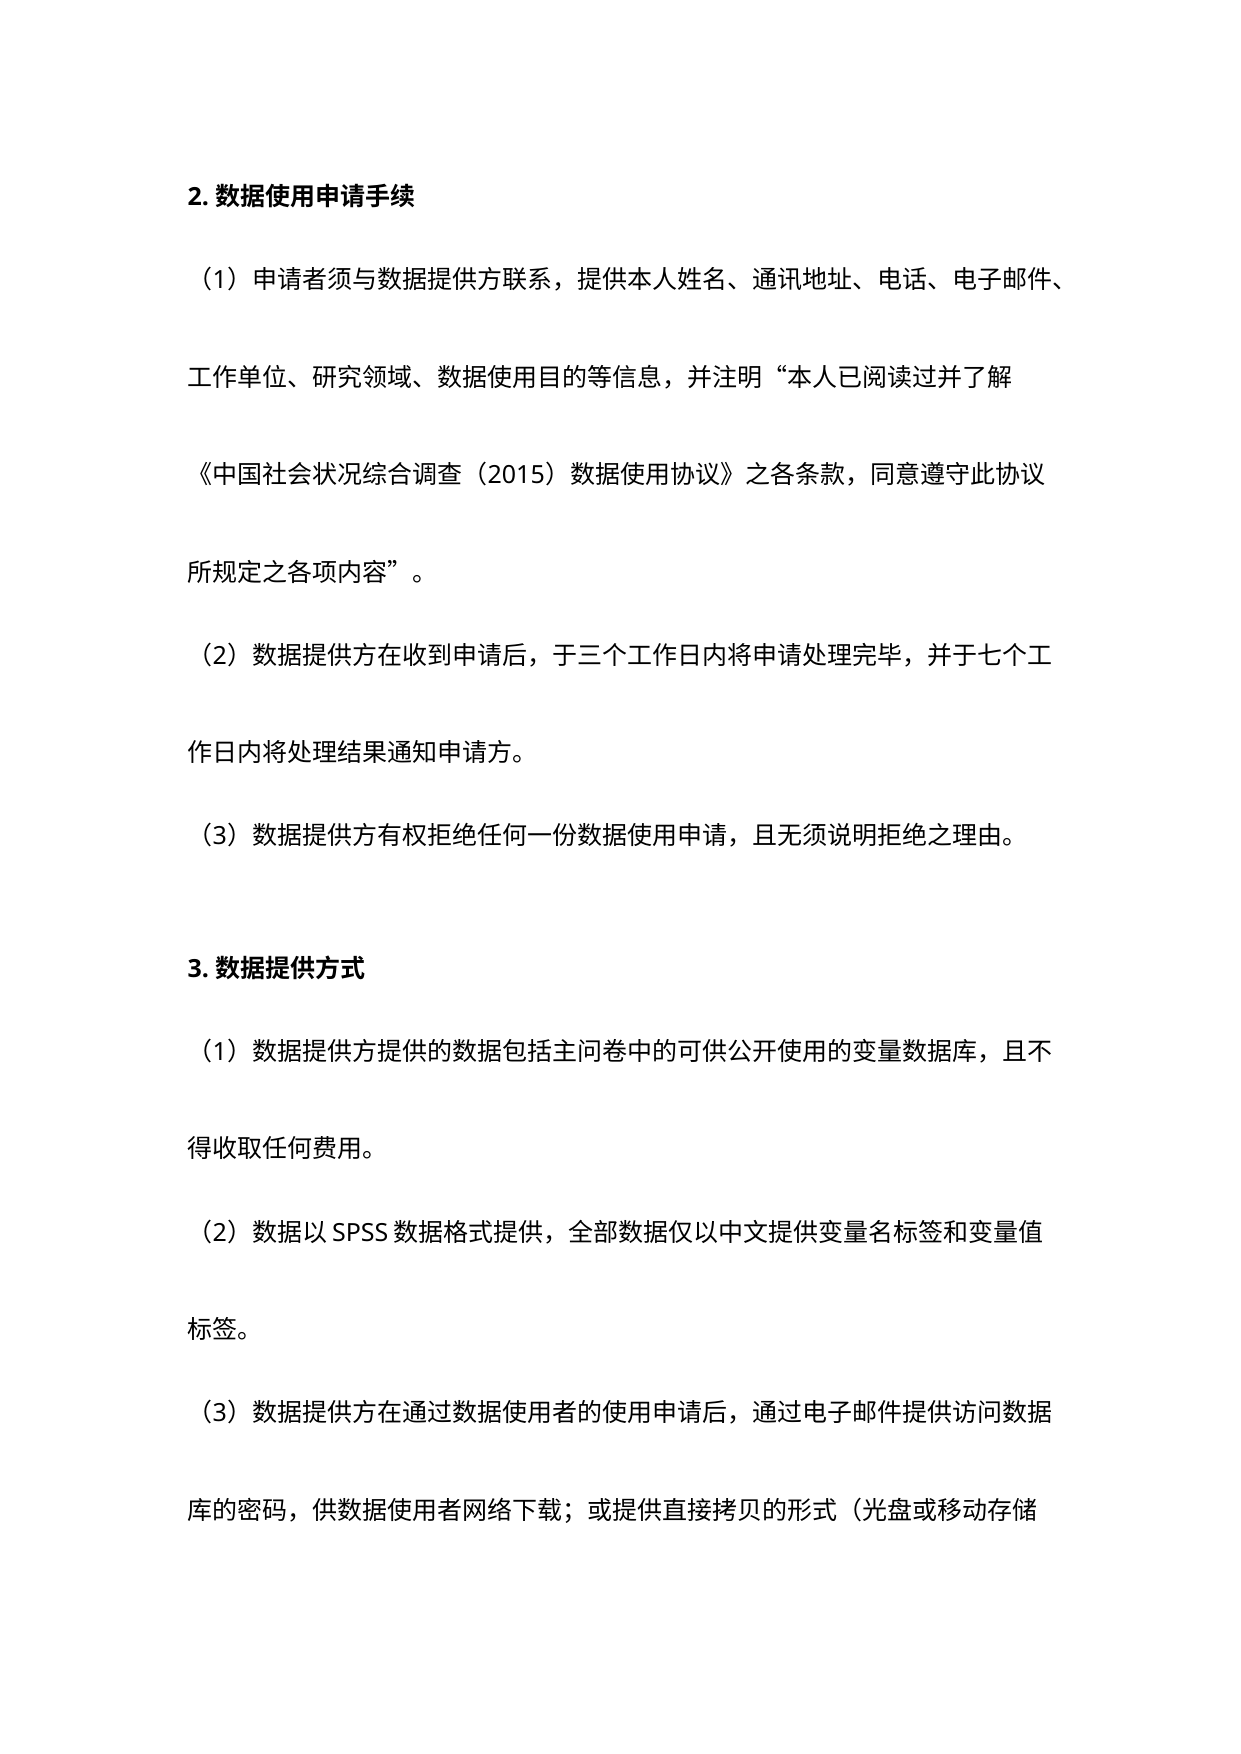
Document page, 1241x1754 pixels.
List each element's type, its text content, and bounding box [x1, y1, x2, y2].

text （1）数据提供方提供的数据包括主问卷中的可供公开使用的变量数据库，且不得收取任何费用。 [187, 1017, 1053, 1179]
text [187, 1378, 1053, 1541]
text 2. 数据使用申请手续 [187, 162, 1053, 227]
text （3）数据提供方有权拒绝任何一份数据使用申请，且无须说明拒绝之理由。 [187, 801, 1053, 866]
text （2）数据提供方在收到申请后，于三个工作日内将申请处理完毕，并于七个工作日内将处理结果通知申请方。 [187, 621, 1053, 783]
text （1）申请者须与数据提供方联系，提供本人姓名、通讯地址、电话、电子邮件、工作单位、研究领域、数据使用目的等信息，并注明“本人已阅读过并了解《中国社会状况综合调查（2015）数据使用协议》之各条款，同意遵守此协议所规定之各项内容”。 [187, 245, 1053, 603]
text （2）数据以SPSS数据格式提供，全部数据仅以中文提供变量名标签和变量值标签。 [187, 1198, 1053, 1360]
text 3. 数据提供方式 [187, 934, 1053, 999]
